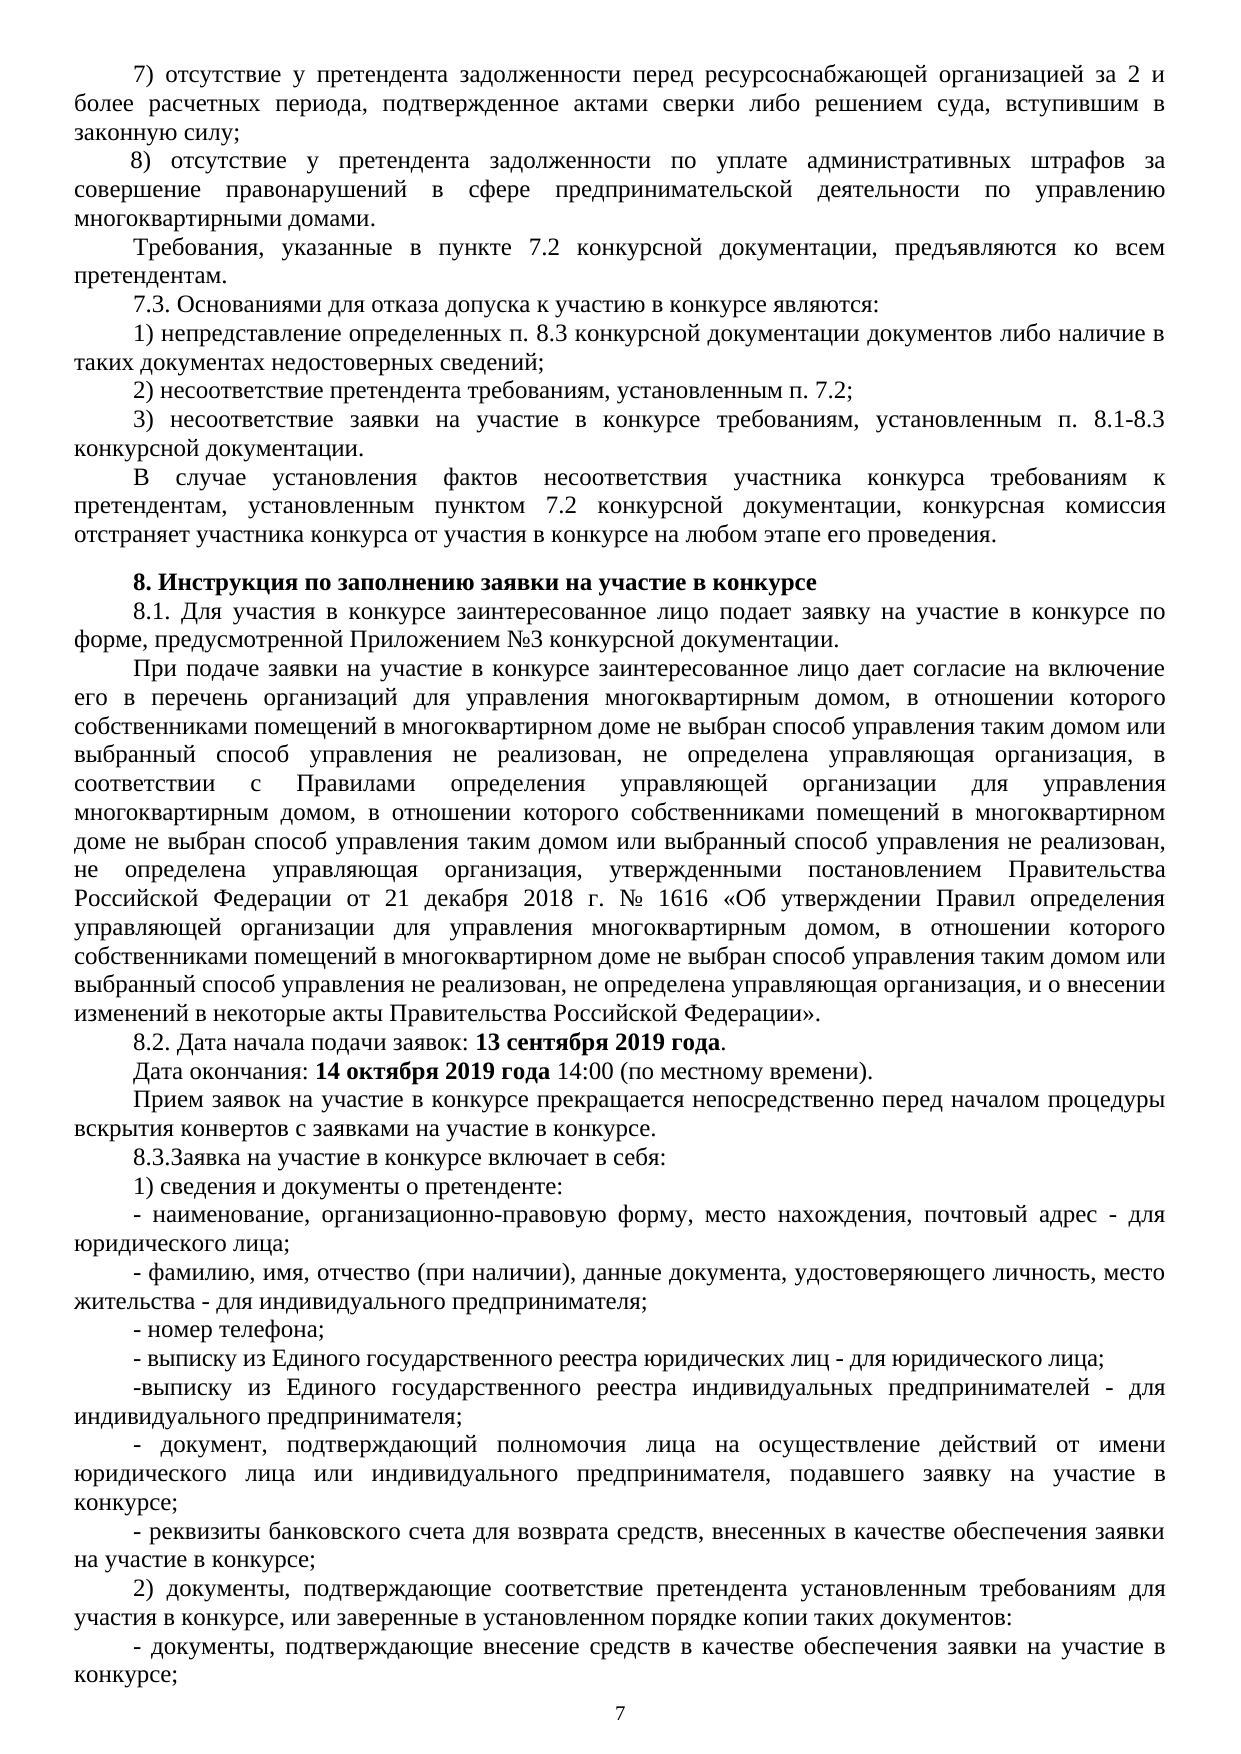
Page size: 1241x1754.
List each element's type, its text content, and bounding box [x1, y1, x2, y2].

text 2) документы, подтверждающие соответствие претендента установленным требованиям для участия в конкурсе, или заверенные в установленном порядке копии таких документов: [74, 1573, 1167, 1631]
text - документ, подтверждающий полномочия лица на осуществление действий от имени юридического лица или индивидуального предпринимателя, подавшего заявку на участие в конкурсе; [74, 1429, 1167, 1516]
text 3) несоответствие заявки на участие в конкурсе требованиям, установленным п. 8.1-8.3 конкурсной документации. [74, 404, 1167, 462]
text 8) отсутствие у претендента задолженности по уплате административных штрафов за совершение правонарушений в сфере предпринимательской деятельности по управлению многоквартирными домами. [74, 145, 1167, 232]
text - фамилию, имя, отчество (при наличии), данные документа, удостоверяющего личность, место жительства - для индивидуального предпринимателя; [74, 1257, 1167, 1314]
text 1) непредставление определенных п. 8.3 конкурсной документации документов либо наличие в таких документах недостоверных сведений; [74, 318, 1167, 375]
text 8.1. Для участия в конкурсе заинтересованное лицо подает заявку на участие в конкурсе по форме, предусмотренной Приложением №3 конкурсной документации. [74, 596, 1167, 653]
text 8.3.Заявка на участие в конкурсе включает в себя: [74, 1142, 1167, 1171]
text В случае установления фактов несоответствия участника конкурса требованиям к претендентам, установленным пунктом 7.2 конкурсной документации, конкурсная комиссия отстраняет участника конкурса от участия в конкурсе на любом этапе его проведения. [74, 462, 1167, 548]
text - документы, подтверждающие внесение средств в качестве обеспечения заявки на участие в конкурсе; [74, 1631, 1167, 1688]
text - выписку из Единого государственного реестра юридических лиц - для юридического лица; [74, 1343, 1167, 1372]
text 8.2. Дата начала подачи заявок: 13 сентября 2019 года. [74, 1027, 1167, 1056]
text - реквизиты банковского счета для возврата средств, внесенных в качестве обеспечения заявки на участие в конкурсе; [74, 1516, 1167, 1573]
text 2) несоответствие претендента требованиям, установленным п. 7.2; [74, 375, 1167, 404]
text При подаче заявки на участие в конкурсе заинтересованное лицо дает согласие на включение его в перечень организаций для управления многоквартирным домом, в отношении которого собственниками помещений в многоквартирном доме не выбран способ управления таким домом или выбранный способ управления не реализован, не определена управляющая организация, в соответствии с Правилами определения управляющей организации для управления многоквартирным домом, в отношении которого собственниками помещений в многоквартирном доме не выбран способ управления таким домом или выбранный способ управления не реализован, не определена управляющая организация, утвержденными постановлением Правительства Российской Федерации от 21 декабря 2018 г. № 1616 «Об утверждении Правил определения управляющей организации для управления многоквартирным домом, в отношении которого собственниками помещений в многоквартирном доме не выбран способ управления таким домом или выбранный способ управления не реализован, не определена управляющая организация, и о внесении изменений в некоторые акты Правительства Российской Федерации». [74, 653, 1167, 1027]
text - наименование, организационно-правовую форму, место нахождения, почтовый адрес - для юридического лица; [74, 1199, 1167, 1257]
text Дата окончания: 14 октября 2019 года 14:00 (по местному времени). [74, 1056, 1167, 1084]
text Прием заявок на участие в конкурсе прекращается непосредственно перед началом процедуры вскрытия конвертов с заявками на участие в конкурсе. [74, 1084, 1167, 1142]
text 7) отсутствие у претендента задолженности перед ресурсоснабжающей организацией за 2 и более расчетных периода, подтвержденное актами сверки либо решением суда, вступившим в законную силу; [74, 59, 1167, 145]
text 1) сведения и документы о претенденте: [74, 1171, 1167, 1199]
text -выписку из Единого государственного реестра индивидуальных предпринимателей - для индивидуального предпринимателя; [74, 1372, 1167, 1429]
text - номер телефона; [74, 1314, 1167, 1343]
text 8. Инструкция по заполнению заявки на участие в конкурсе [74, 567, 1167, 596]
text 7.3. Основаниями для отказа допуска к участию в конкурсе являются: [74, 289, 1167, 318]
text Требования, указанные в пункте 7.2 конкурсной документации, предъявляются ко всем претендентам. [74, 232, 1167, 289]
